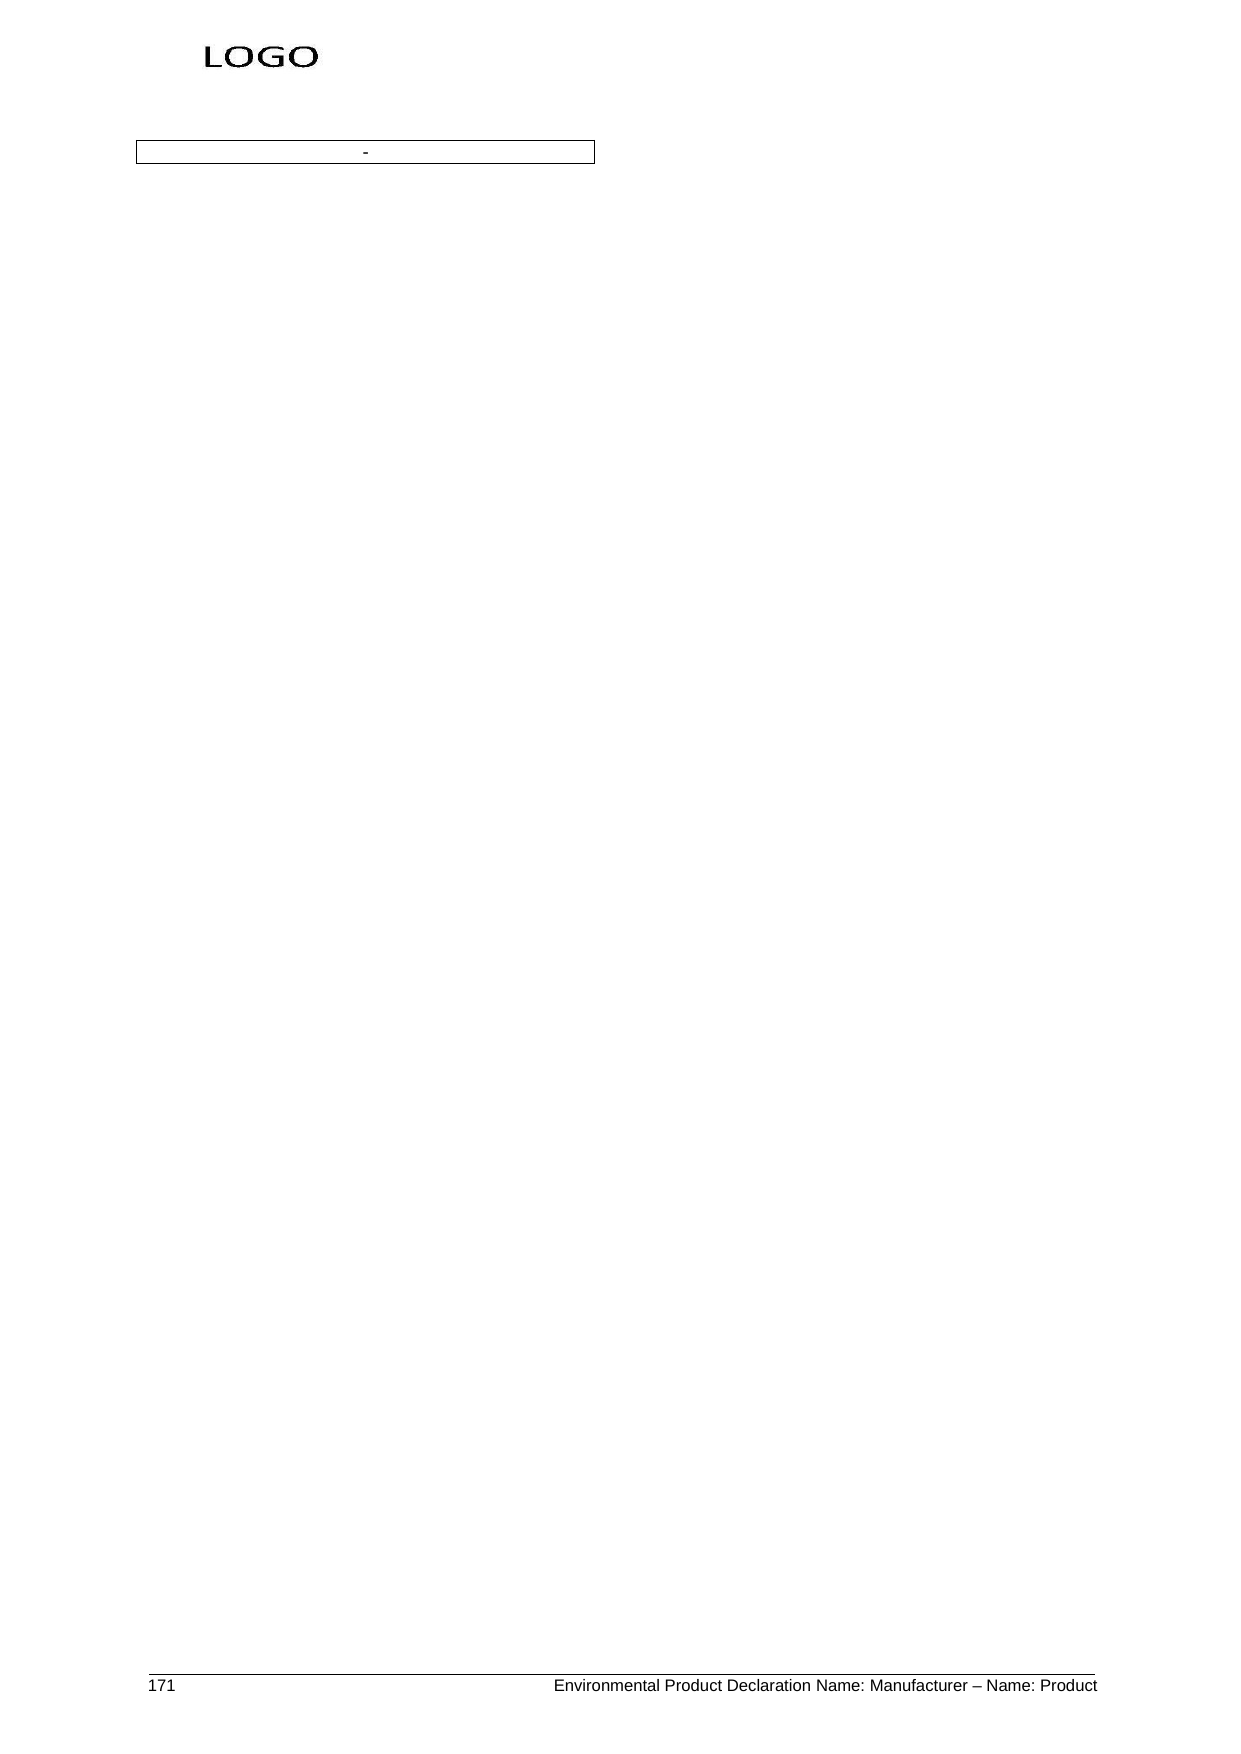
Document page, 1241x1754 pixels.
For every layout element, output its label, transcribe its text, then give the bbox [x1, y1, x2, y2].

table_cell - [137, 141, 594, 162]
picture [148, 13, 623, 102]
